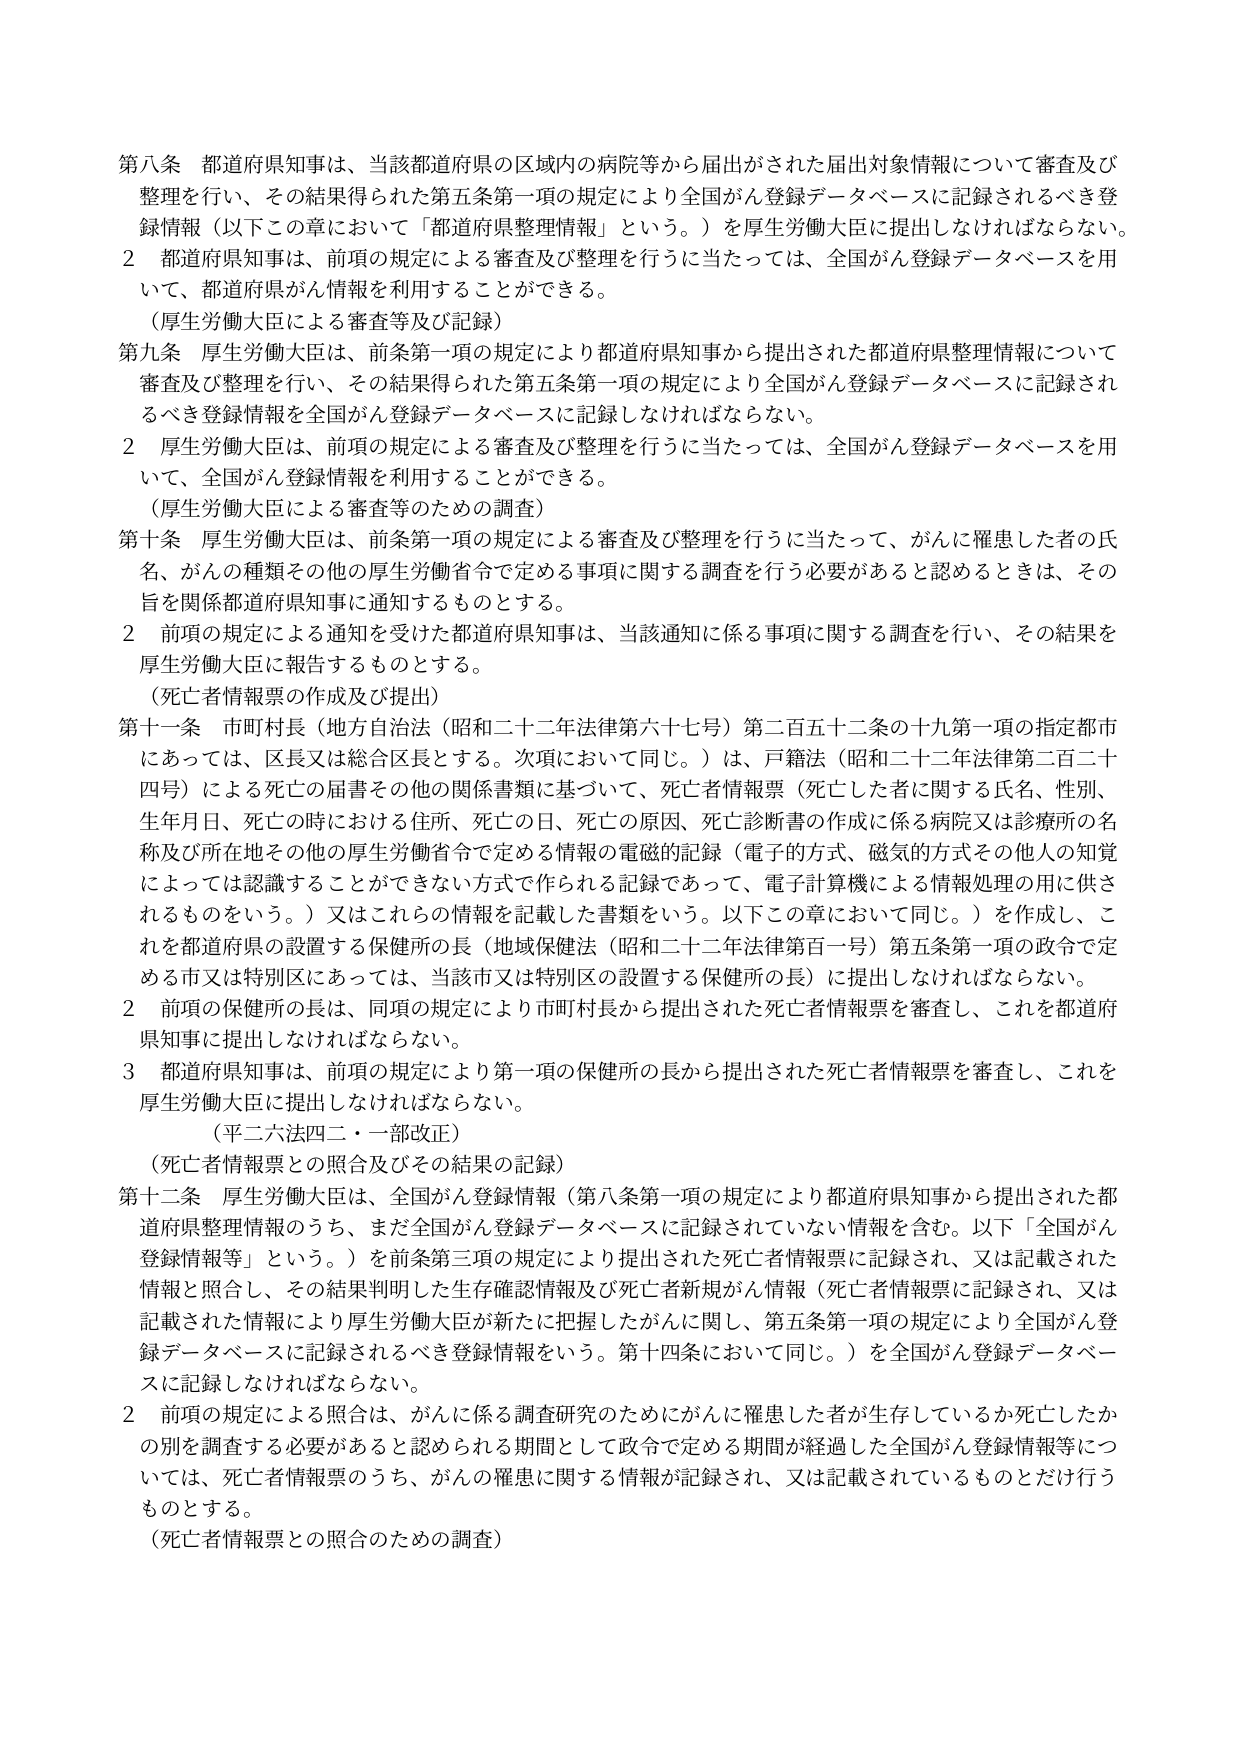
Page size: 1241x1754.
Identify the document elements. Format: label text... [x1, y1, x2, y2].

text ２ 厚生労働大臣は、前項の規定による審査及び整理を行うに当たっては、全国がん登録データベースを用いて、全国がん登録情報を利用することができる。 [118, 429, 1122, 491]
text ２ 前項の保健所の長は、同項の規定により市町村長から提出された死亡者情報票を審査し、これを都道府県知事に提出しなければならない。 [118, 991, 1122, 1054]
text （平二六法四二・一部改正） [201, 1116, 1122, 1148]
text （死亡者情報票との照合のための調査） [139, 1523, 1122, 1554]
text （厚生労働大臣による審査等のための調査） [139, 491, 1122, 523]
text ２ 前項の規定による照合は、がんに係る調査研究のためにがんに罹患した者が生存しているか死亡したかの別を調査する必要があると認められる期間として政令で定める期間が経過した全国がん登録情報等については、死亡者情報票のうち、がんの罹患に関する情報が記録され、又は記載されているものとだけ行うものとする。 [118, 1398, 1122, 1523]
text （死亡者情報票の作成及び提出） [139, 679, 1122, 710]
text 第十一条 市町村長（地方自治法（昭和二十二年法律第六十七号）第二百五十二条の十九第一項の指定都市にあっては、区長又は総合区長とする。次項において同じ。）は、戸籍法（昭和二十二年法律第二百二十四号）による死亡の届書その他の関係書類に基づいて、死亡者情報票（死亡した者に関する氏名、性別、生年月日、死亡の時における住所、死亡の日、死亡の原因、死亡診断書の作成に係る病院又は診療所の名称及び所在地その他の厚生労働省令で定める情報の電磁的記録（電子的方式、磁気的方式その他人の知覚によっては認識することができない方式で作られる記録であって、電子計算機による情報処理の用に供されるものをいう。）又はこれらの情報を記載した書類をいう。以下この章において同じ。）を作成し、これを都道府県の設置する保健所の長（地域保健法（昭和二十二年法律第百一号）第五条第一項の政令で定める市又は特別区にあっては、当該市又は特別区の設置する保健所の長）に提出しなければならない。 [118, 710, 1122, 991]
text ３ 都道府県知事は、前項の規定により第一項の保健所の長から提出された死亡者情報票を審査し、これを厚生労働大臣に提出しなければならない。 [118, 1054, 1122, 1116]
text （厚生労働大臣による審査等及び記録） [139, 304, 1122, 335]
text （死亡者情報票との照合及びその結果の記録） [139, 1148, 1122, 1179]
text 第十条 厚生労働大臣は、前条第一項の規定による審査及び整理を行うに当たって、がんに罹患した者の氏名、がんの種類その他の厚生労働省令で定める事項に関する調査を行う必要があると認めるときは、その旨を関係都道府県知事に通知するものとする。 [118, 523, 1122, 616]
text 第十二条 厚生労働大臣は、全国がん登録情報（第八条第一項の規定により都道府県知事から提出された都道府県整理情報のうち、まだ全国がん登録データベースに記録されていない情報を含む。以下「全国がん登録情報等」という。）を前条第三項の規定により提出された死亡者情報票に記録され、又は記載された情報と照合し、その結果判明した生存確認情報及び死亡者新規がん情報（死亡者情報票に記録され、又は記載された情報により厚生労働大臣が新たに把握したがんに関し、第五条第一項の規定により全国がん登録データベースに記録されるべき登録情報をいう。第十四条において同じ。）を全国がん登録データベースに記録しなければならない。 [118, 1179, 1122, 1398]
text 第八条 都道府県知事は、当該都道府県の区域内の病院等から届出がされた届出対象情報について審査及び整理を行い、その結果得られた第五条第一項の規定により全国がん登録データベースに記録されるべき登録情報（以下この章において「都道府県整理情報」という。）を厚生労働大臣に提出しなければならない。 [118, 148, 1122, 241]
text ２ 都道府県知事は、前項の規定による審査及び整理を行うに当たっては、全国がん登録データベースを用いて、都道府県がん情報を利用することができる。 [118, 241, 1122, 304]
text ２ 前項の規定による通知を受けた都道府県知事は、当該通知に係る事項に関する調査を行い、その結果を厚生労働大臣に報告するものとする。 [118, 616, 1122, 679]
text 第九条 厚生労働大臣は、前条第一項の規定により都道府県知事から提出された都道府県整理情報について審査及び整理を行い、その結果得られた第五条第一項の規定により全国がん登録データベースに記録されるべき登録情報を全国がん登録データベースに記録しなければならない。 [118, 335, 1122, 429]
